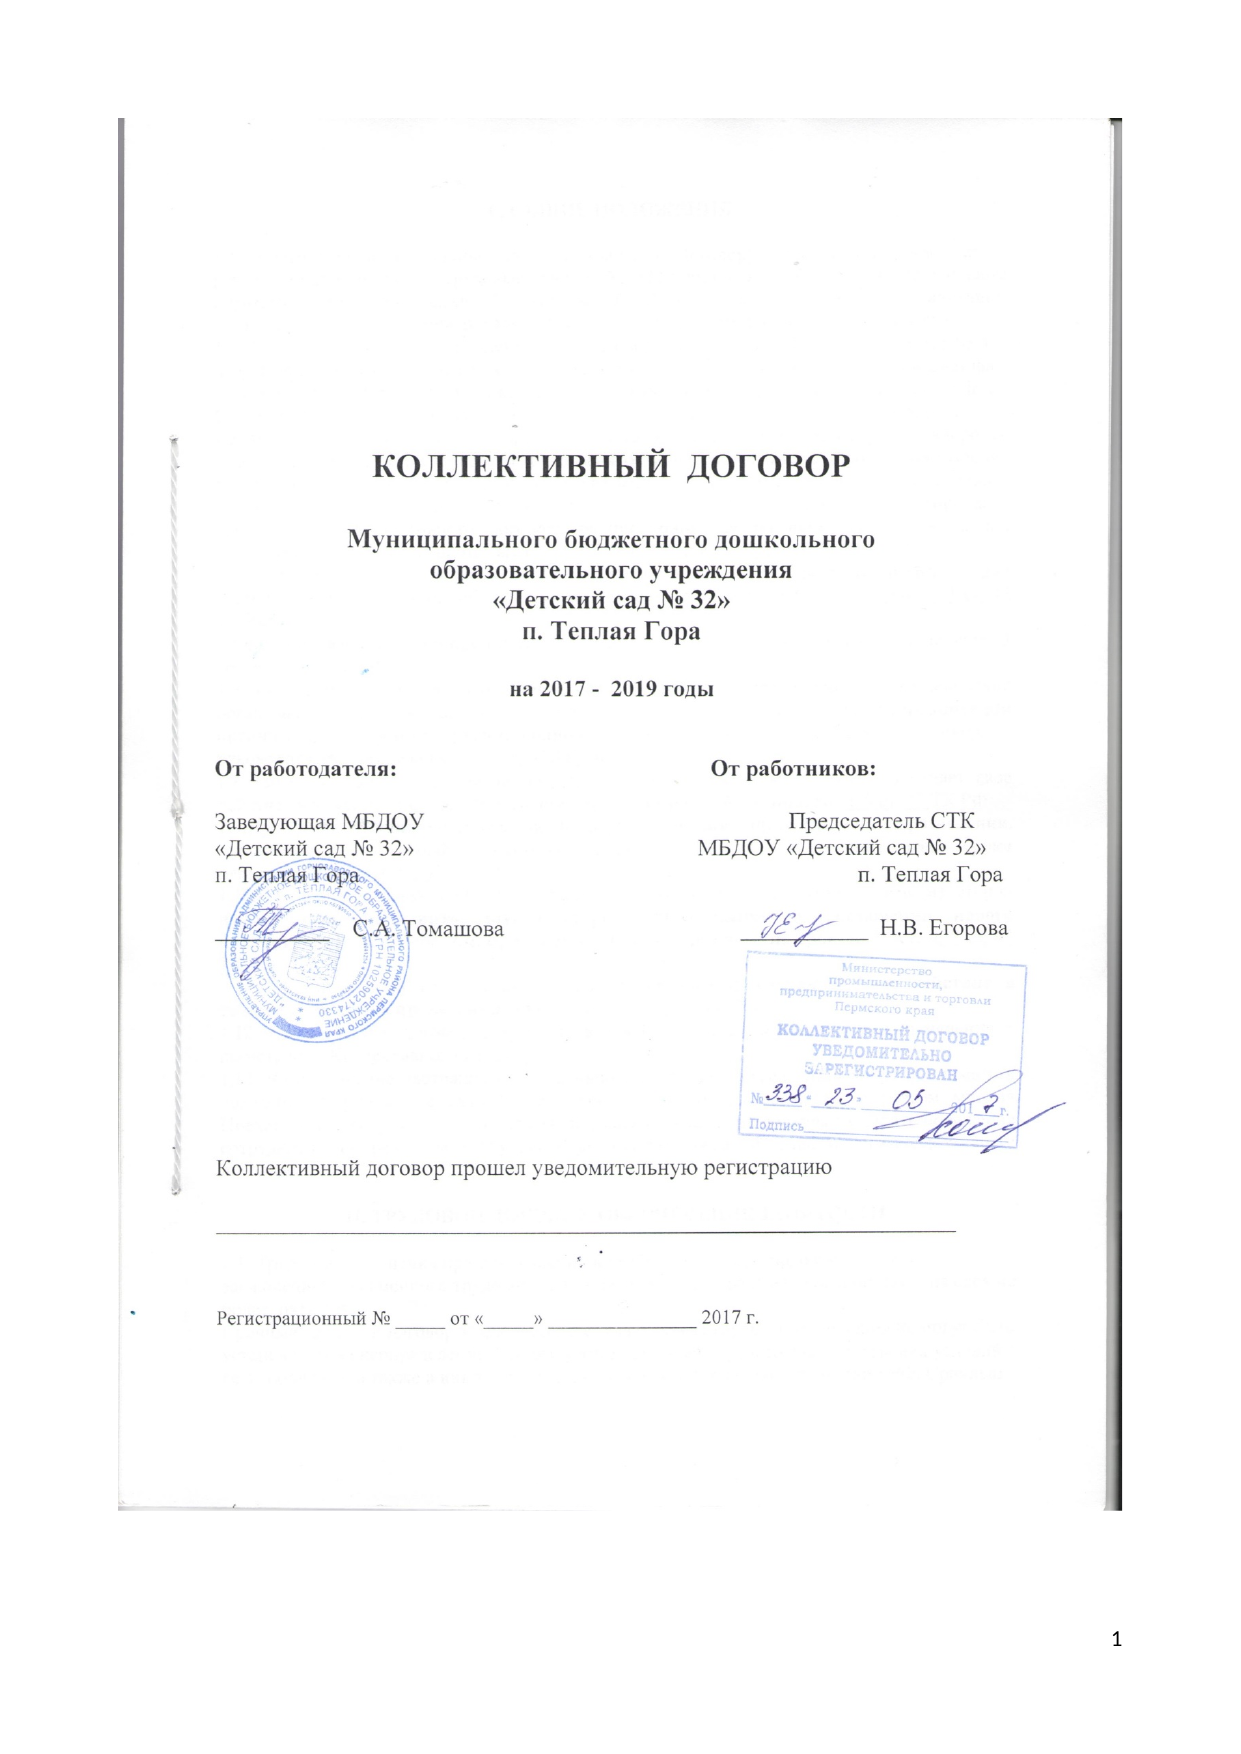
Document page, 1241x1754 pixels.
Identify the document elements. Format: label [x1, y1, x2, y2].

picture [118, 118, 1123, 1511]
